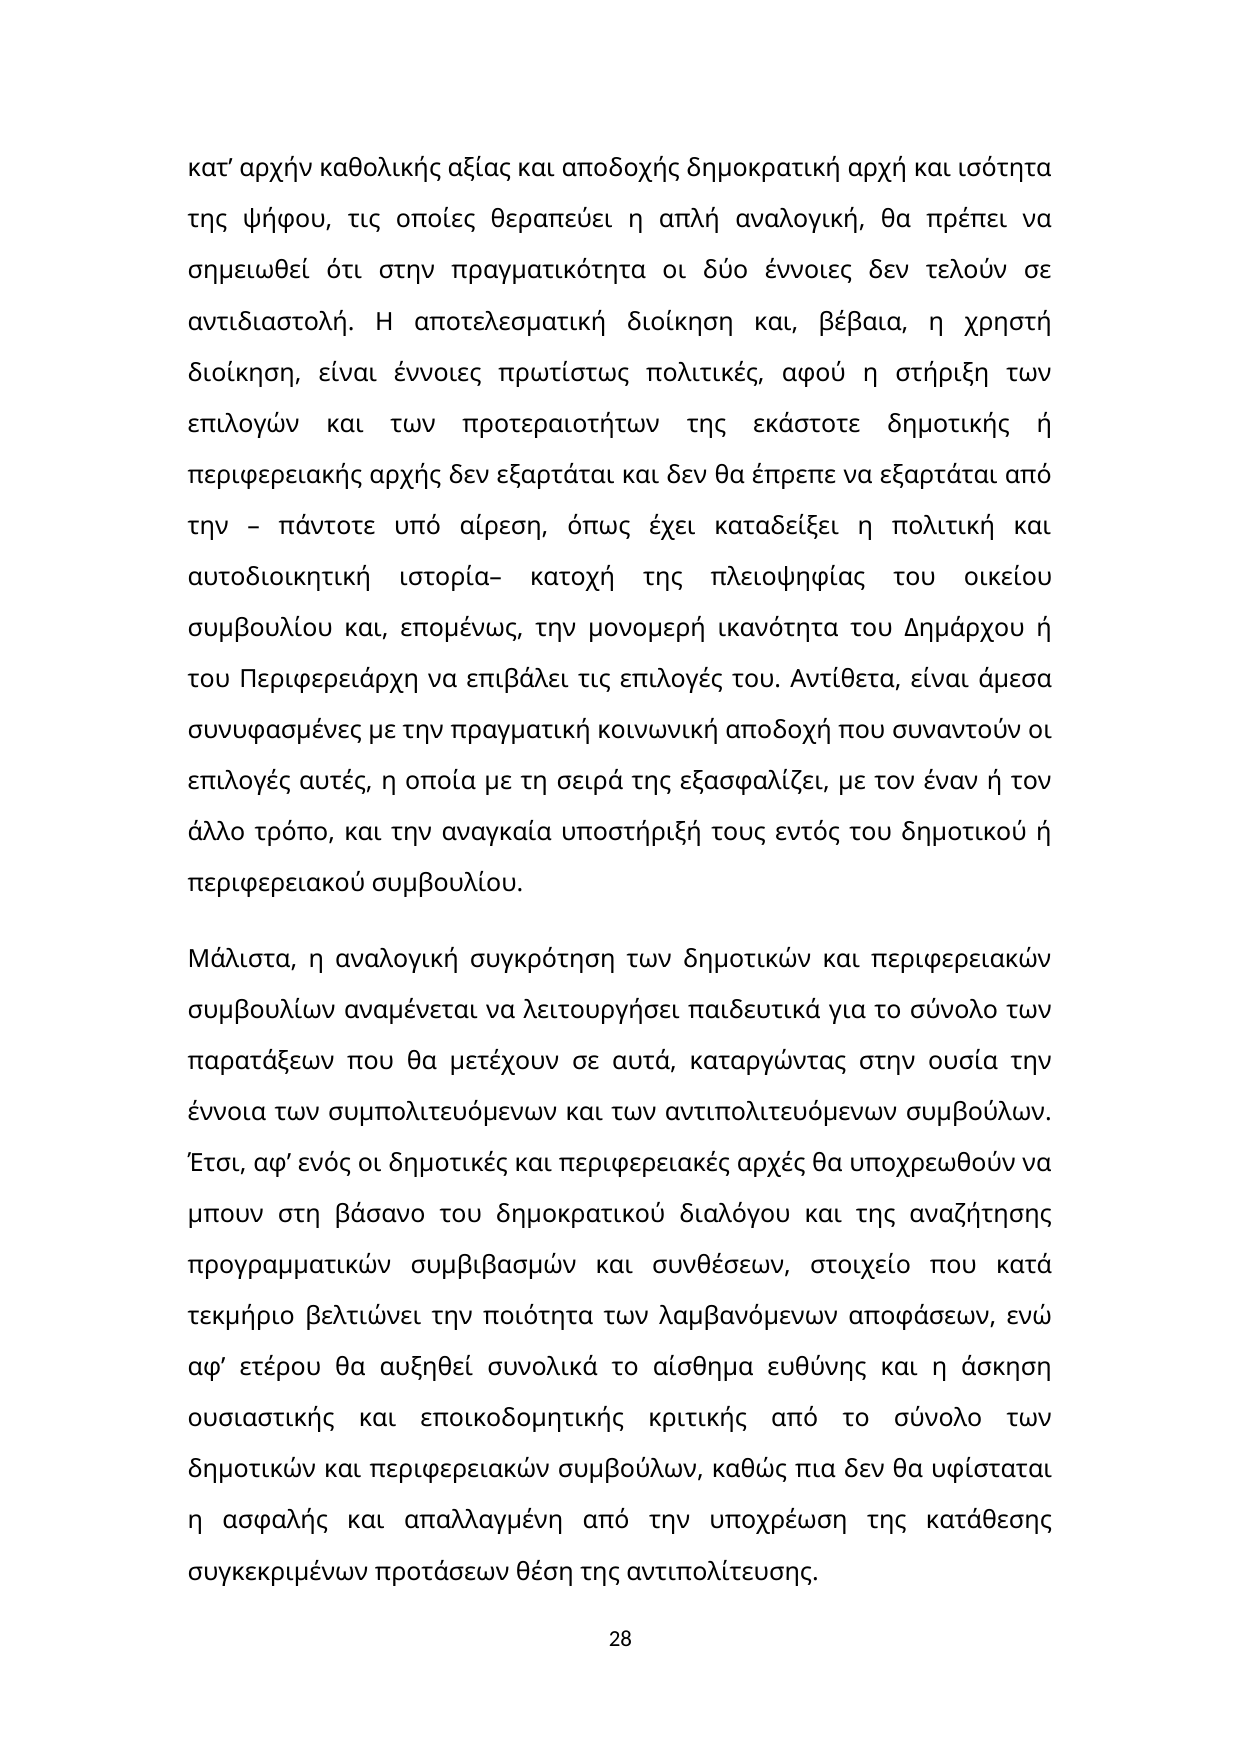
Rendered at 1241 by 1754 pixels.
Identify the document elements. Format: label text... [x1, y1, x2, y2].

text Μάλιστα, η αναλογική συγκρότηση των δημοτικών και περιφερειακών συμβουλίων αναμένεται να λειτουργήσει παιδευτικά για το σύνολο των παρατάξεων που θα μετέχουν σε αυτά, καταργώντας στην ουσία την έννοια των συμπολιτευόμενων και των αντιπολιτευόμενων συμβούλων. Έτσι, αφ’ ενός οι δημοτικές και περιφερειακές αρχές θα υποχρεωθούν να μπουν στη βάσανο του δημοκρατικού διαλόγου και της αναζήτησης προγραμματικών συμβιβασμών και συνθέσεων, στοιχείο που κατά τεκμήριο βελτιώνει την ποιότητα των λαμβανόμενων αποφάσεων, ενώ αφ’ ετέρου θα αυξηθεί συνολικά το αίσθημα ευθύνης και η άσκηση ουσιαστικής και εποικοδομητικής κριτικής από το σύνολο των δημοτικών και περιφερειακών συμβούλων, καθώς πια δεν θα υφίσταται η ασφαλής και απαλλαγμένη από την υποχρέωση της κατάθεσης συγκεκριμένων προτάσεων θέση της αντιπολίτευσης. [187, 941, 1053, 1587]
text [187, 150, 1053, 899]
